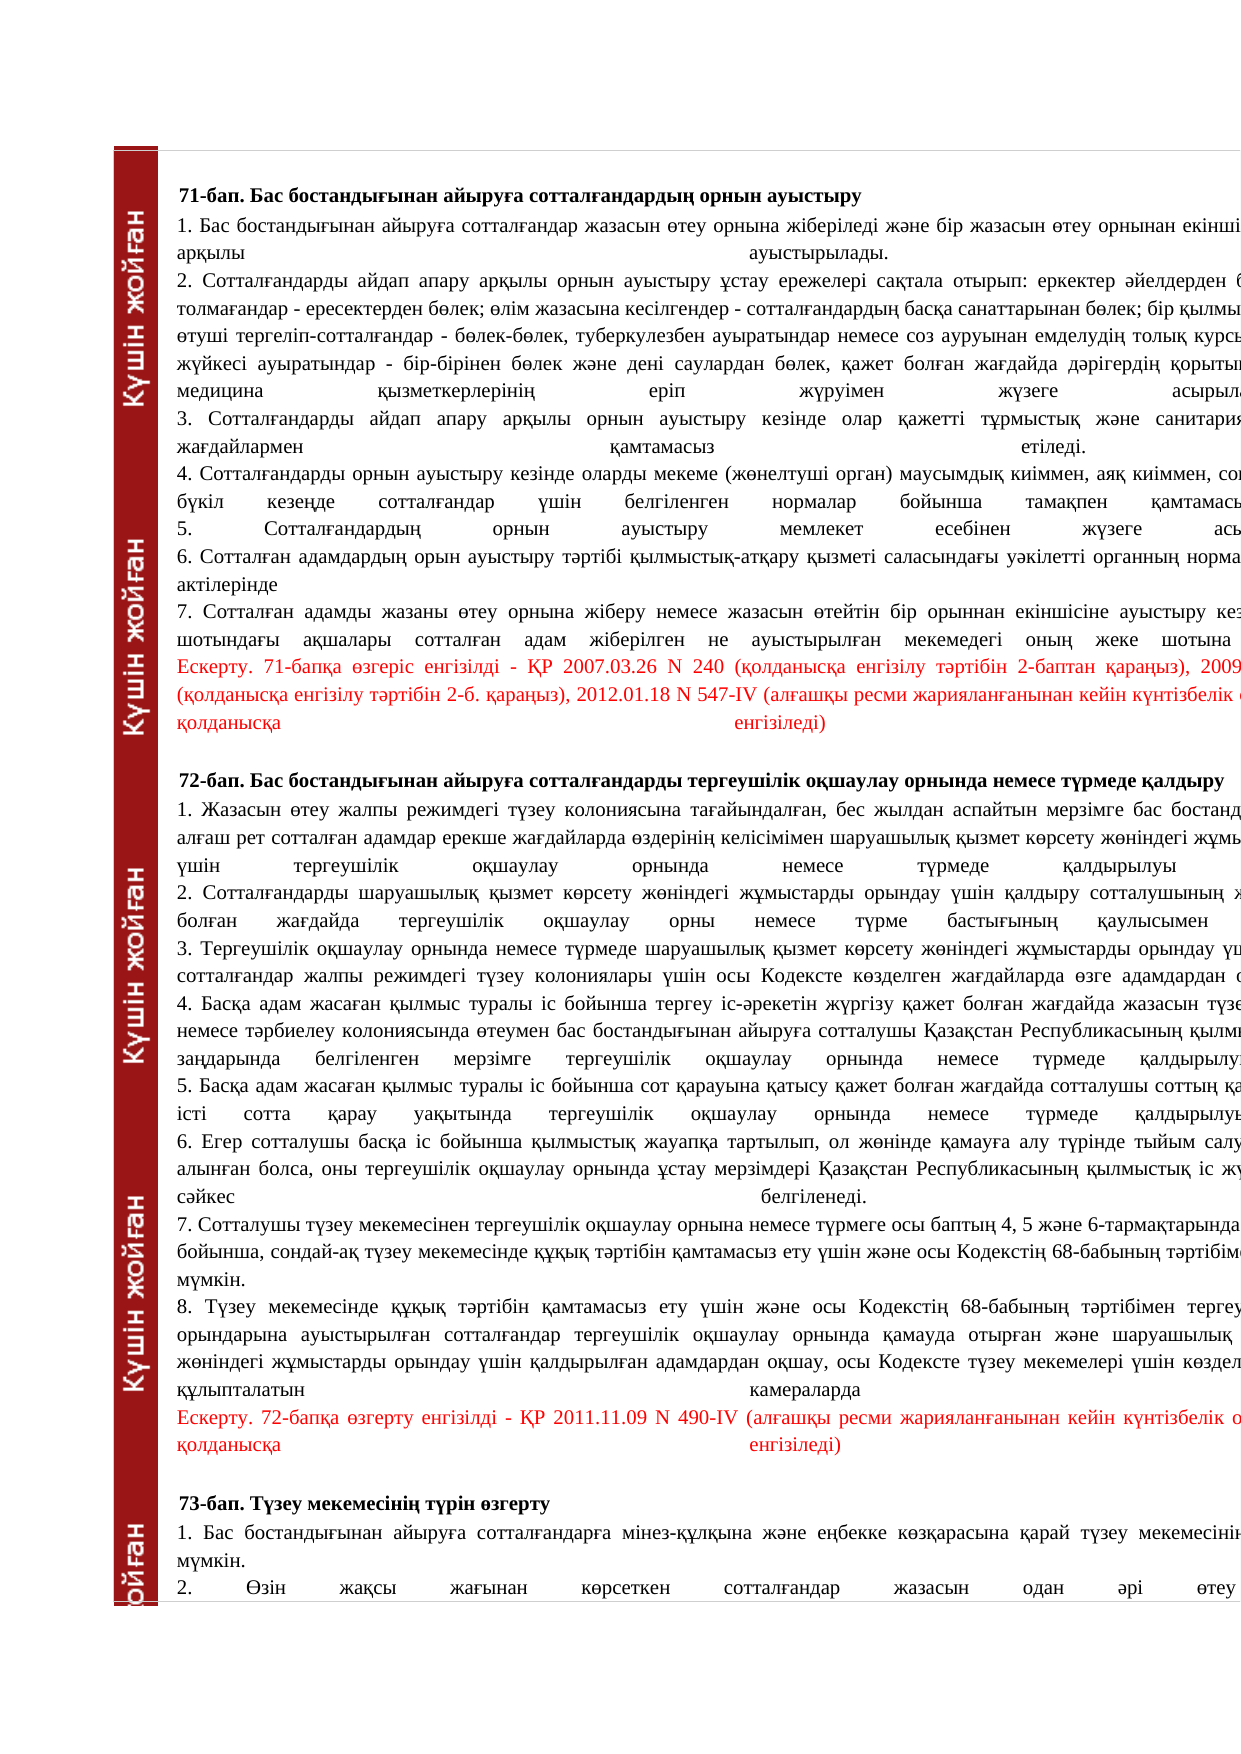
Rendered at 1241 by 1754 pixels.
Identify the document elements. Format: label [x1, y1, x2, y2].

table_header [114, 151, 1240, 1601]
picture [114, 146, 158, 150]
picture [114, 1602, 158, 1606]
